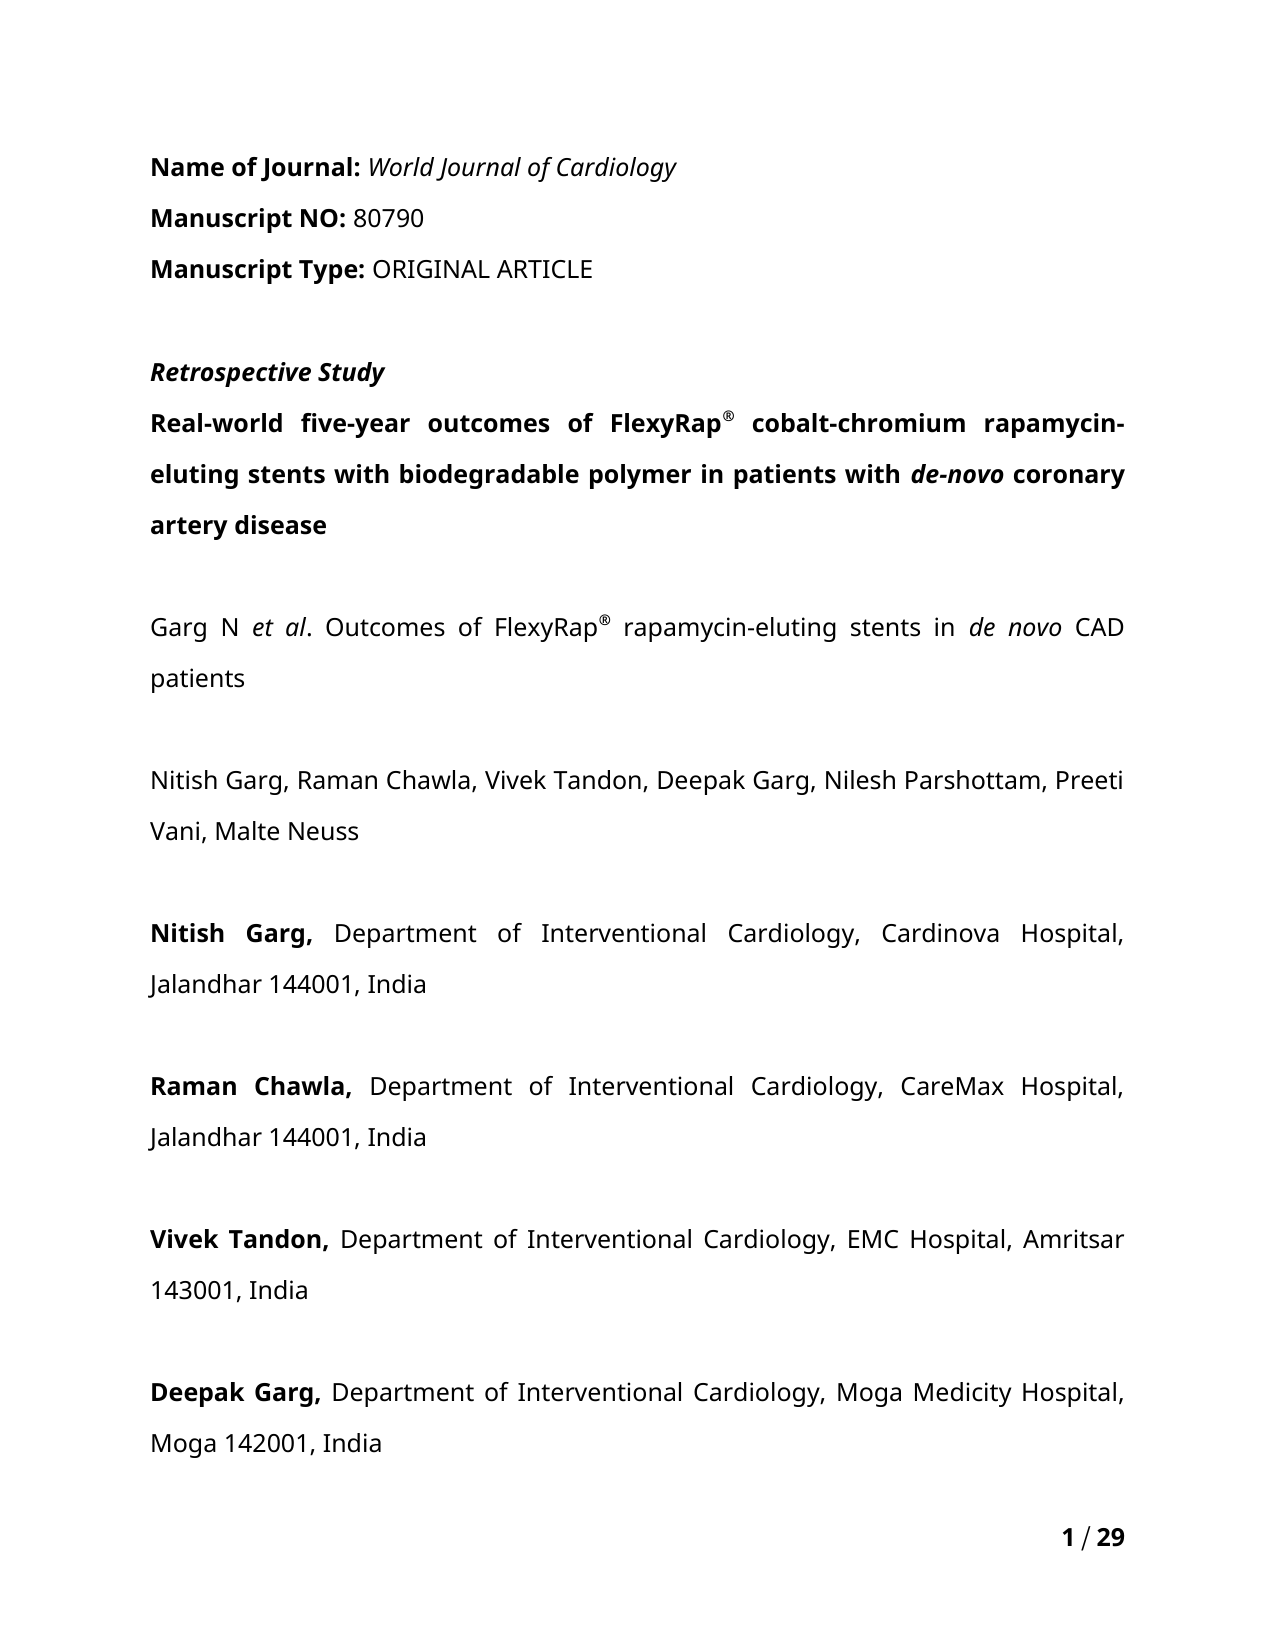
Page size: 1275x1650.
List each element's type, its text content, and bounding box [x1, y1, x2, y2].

text Manuscript NO: 80790 [150, 201, 1125, 235]
text Garg N et al. Outcomes of FlexyRap® rapamycin-eluting stents in de novo CAD patients [150, 609, 1125, 694]
text Manuscript Type: ORIGINAL ARTICLE [150, 252, 1125, 286]
text Deepak Garg, Department of Interventional Cardiology, Moga Medicity Hospital, Moga 142001, India [150, 1375, 1125, 1460]
text Nitish Garg, Raman Chawla, Vivek Tandon, Deepak Garg, Nilesh Parshottam, Preeti Vani, Malte Neuss [150, 762, 1125, 848]
text Nitish Garg, Department of Interventional Cardiology, Cardinova Hospital, Jalandhar 144001, India [150, 916, 1125, 1001]
text Raman Chawla, Department of Interventional Cardiology, CareMax Hospital, Jalandhar 144001, India [150, 1069, 1125, 1154]
text Real-world five-year outcomes of FlexyRap® cobalt-chromium rapamycin-eluting stents with biodegradable polymer in patients with de-novo coronary artery disease [150, 405, 1125, 541]
text Vivek Tandon, Department of Interventional Cardiology, EMC Hospital, Amritsar 143001, India [150, 1222, 1125, 1307]
text Name of Journal: World Journal of Cardiology [150, 150, 1125, 184]
text Retrospective Study [150, 354, 1125, 388]
